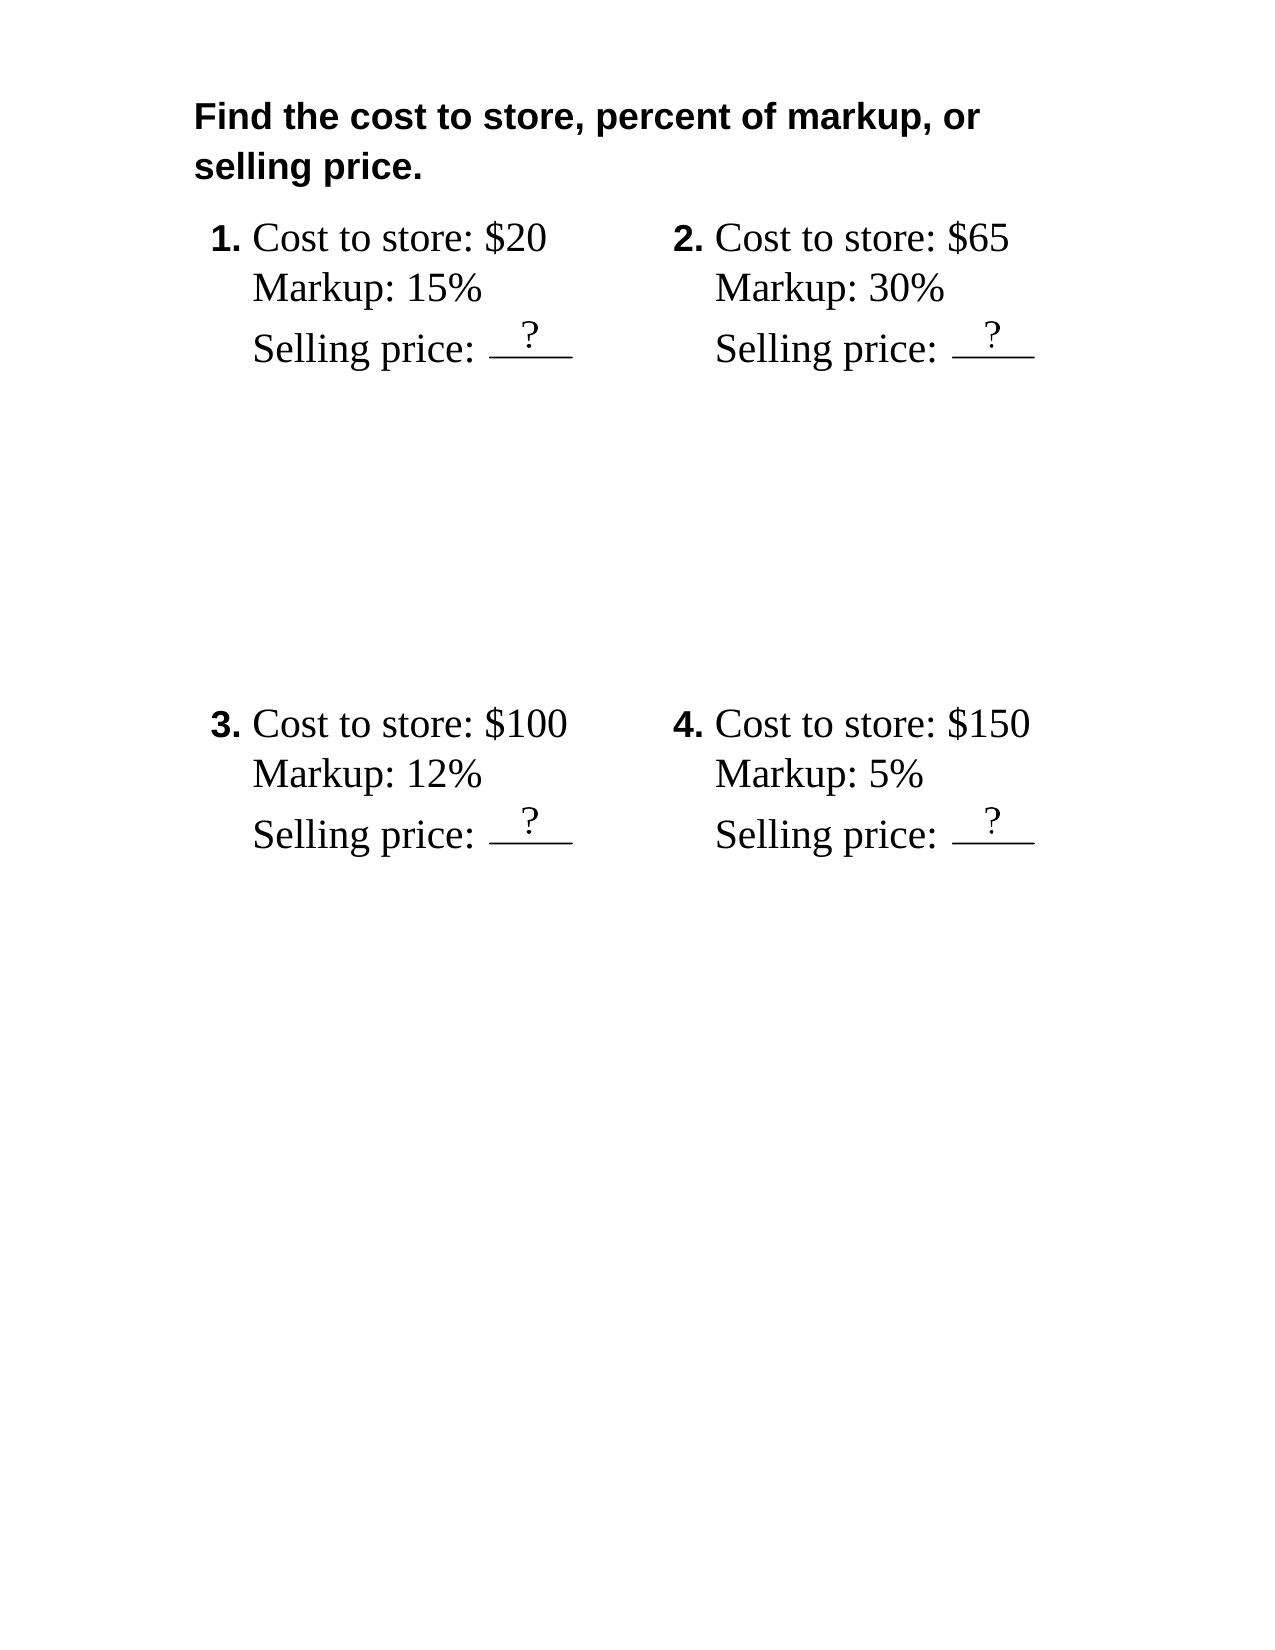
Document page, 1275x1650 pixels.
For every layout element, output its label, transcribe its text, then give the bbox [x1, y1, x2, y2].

text Find the cost to store, percent of markup, or selling price. [194, 87, 1012, 187]
list 3. Cost to store: $100 4. Cost to store: $150 Markup: 12% Markup: 5% Selling price: Selling price: [194, 696, 1187, 857]
list 1. Cost to store: $20 2. Cost to store: $65 Markup: 15% Markup: 30% Selling price: Selling price: [194, 210, 1187, 371]
